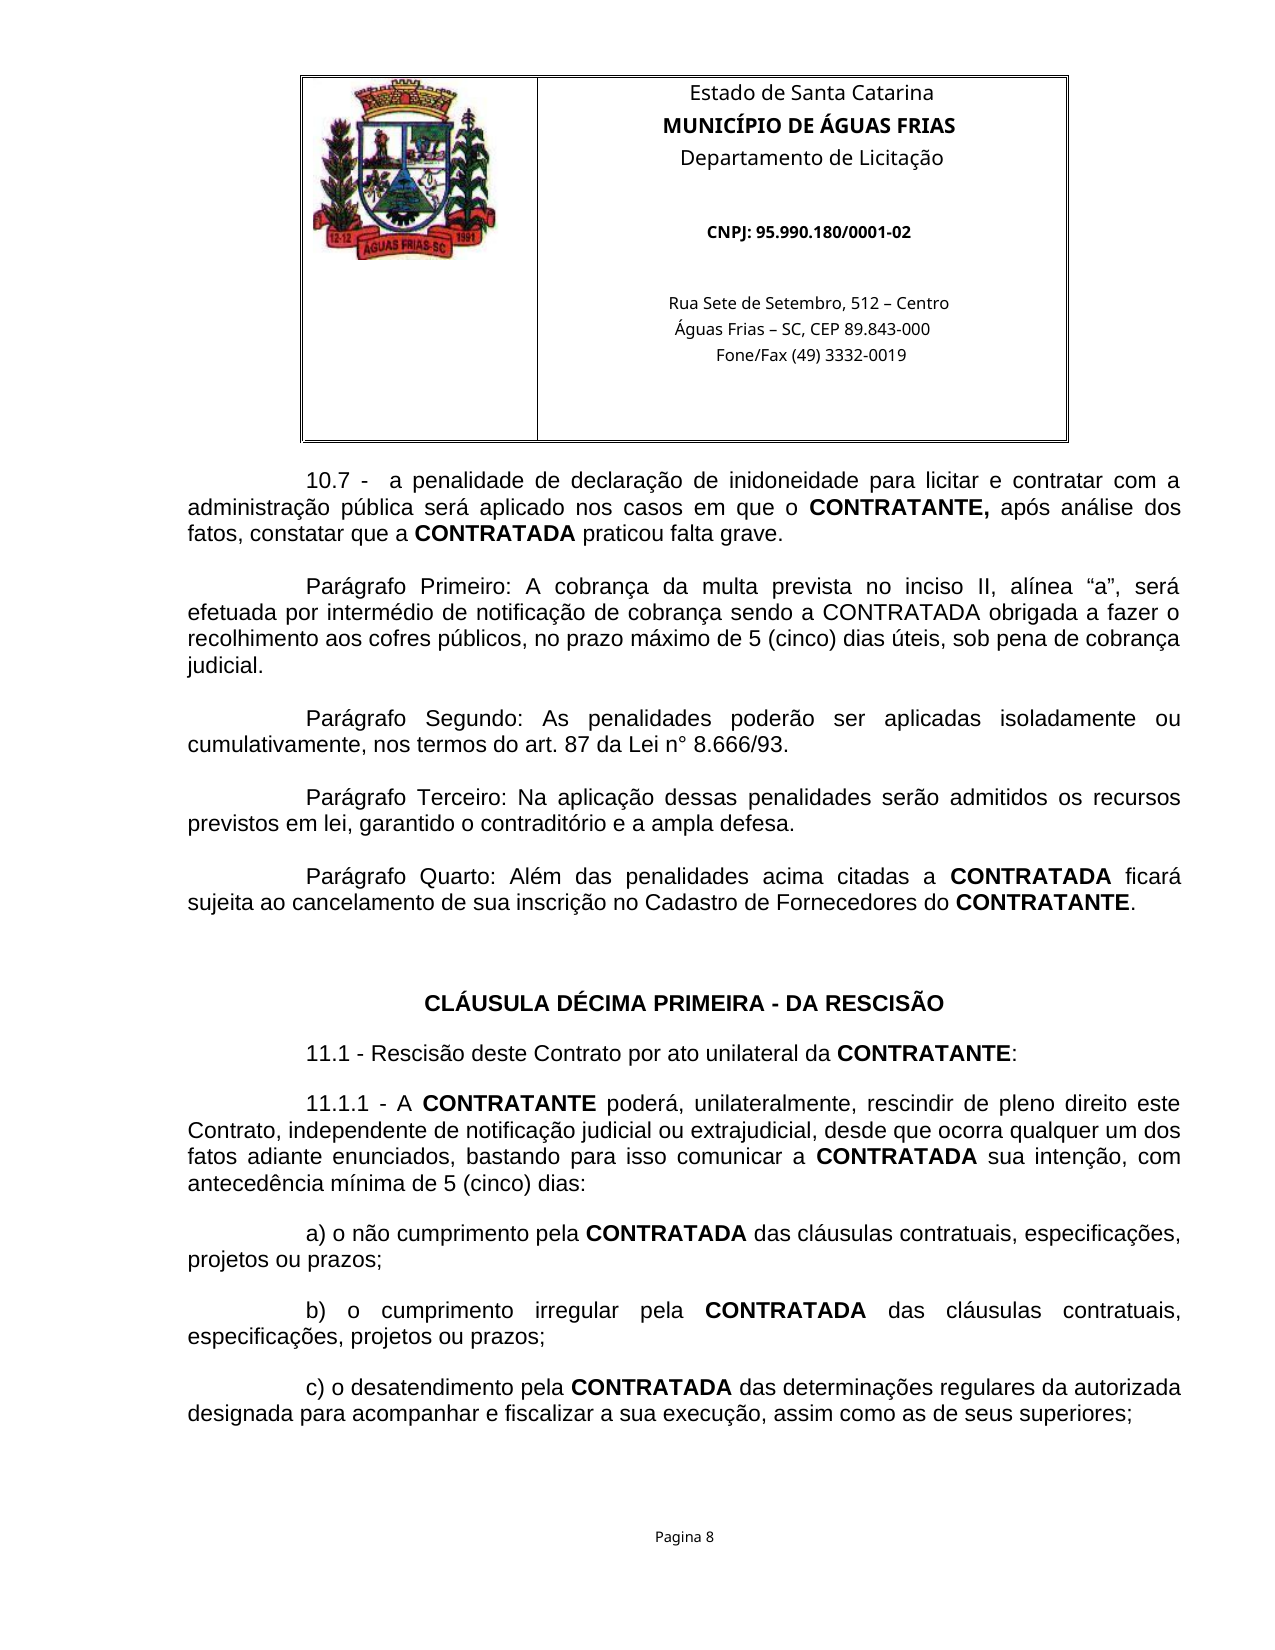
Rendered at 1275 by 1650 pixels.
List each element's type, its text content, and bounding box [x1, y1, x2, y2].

text b) o cumprimento irregular pela CONTRATADA das cláusulas contratuais, especificações, projetos ou prazos; [187, 1297, 1181, 1349]
picture [312, 78, 499, 260]
text Parágrafo Segundo: As penalidades poderão ser aplicadas isoladamente ou cumulativamente, nos termos do art. 87 da Lei n° 8.666/93. [187, 704, 1181, 757]
text a) o não cumprimento pela CONTRATADA das cláusulas contratuais, especificações, projetos ou prazos; [187, 1220, 1181, 1273]
text c) o desatendimento pela CONTRATADA das determinações regulares da autorizada designada para acompanhar e fiscalizar a sua execução, assim como as de seus superiores; [187, 1373, 1181, 1426]
text CLÁUSULA DÉCIMA PRIMEIRA - DA RESCISÃO [187, 989, 1181, 1016]
text 11.1 - Rescisão deste Contrato por ato unilateral da CONTRATANTE: [187, 1040, 1181, 1066]
text 11.1.1 - A CONTRATANTE poderá, unilateralmente, rescindir de pleno direito este Contrato, independente de notificação judicial ou extrajudicial, desde que ocorra qualquer um dos fatos adiante enunciados, bastando para isso comunicar a CONTRATADA sua intenção, com antecedência mínima de 5 (cinco) dias: [187, 1090, 1181, 1196]
text Parágrafo Quarto: Além das penalidades acima citadas a CONTRATADA ficará sujeita ao cancelamento de sua inscrição no Cadastro de Fornecedores do CONTRATANTE. [187, 863, 1181, 915]
text 10.7 - a penalidade de declaração de inidoneidade para licitar e contratar com a administração pública será aplicado nos casos em que o CONTRATANTE, após análise dos fatos, constatar que a CONTRATADA praticou falta grave. [187, 467, 1181, 546]
text Parágrafo Terceiro: Na aplicação dessas penalidades serão admitidos os recursos previstos em lei, garantido o contraditório e a ampla defesa. [187, 783, 1181, 836]
text Parágrafo Primeiro: A cobrança da multa prevista no inciso II, alínea “a”, será efetuada por intermédio de notificação de cobrança sendo a CONTRATADA obrigada a fazer o recolhimento aos cofres públicos, no prazo máximo de 5 (cinco) dias úteis, sob pena de cobrança judicial. [187, 573, 1181, 678]
